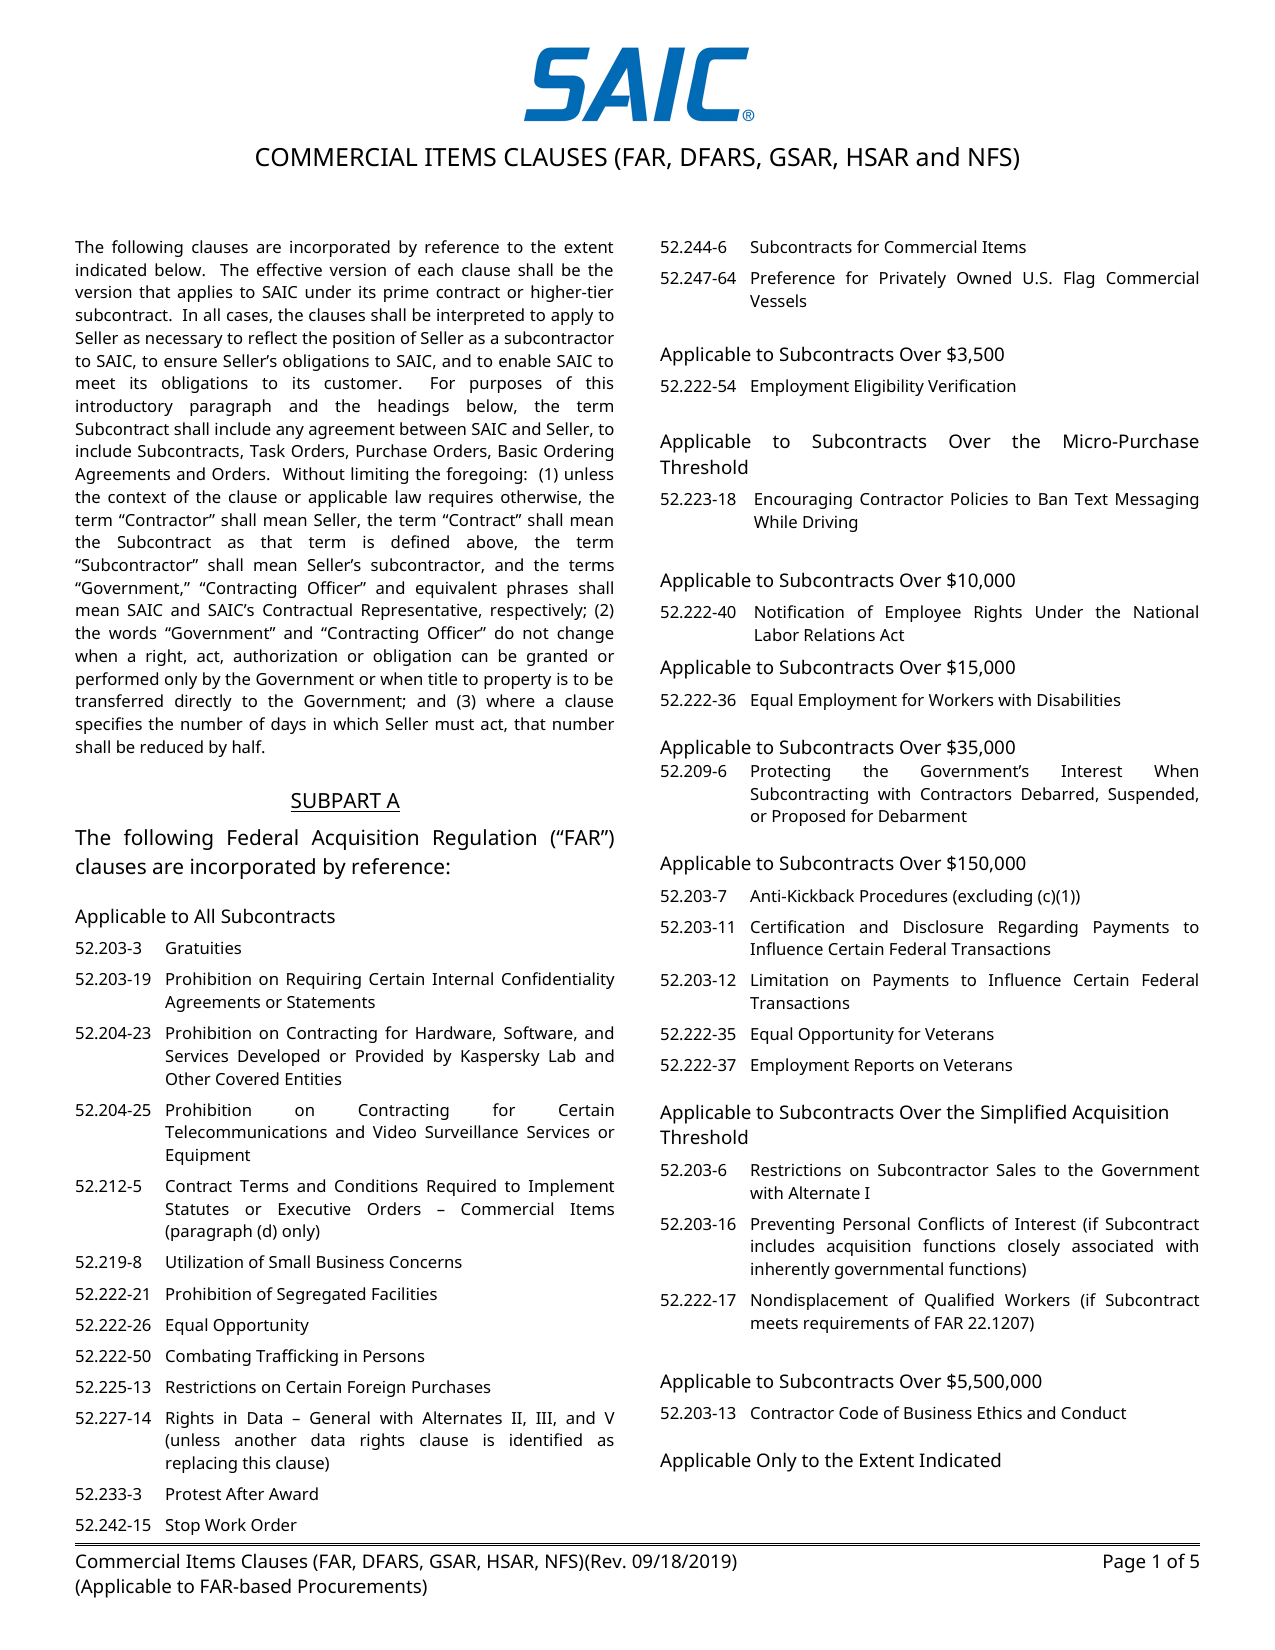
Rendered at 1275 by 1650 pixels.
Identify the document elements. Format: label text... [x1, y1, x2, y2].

text The following clauses are incorporated by reference to the extent indicated below. The effective version of each clause shall be the version that applies to SAIC under its prime contract or higher-tier subcontract. In all cases, the clauses shall be interpreted to apply to Seller as necessary to reflect the position of Seller as a subcontractor to SAIC, to ensure Seller’s obligations to SAIC, and to enable SAIC to meet its obligations to its customer. For purposes of this introductory paragraph and the headings below, the term Subcontract shall include any agreement between SAIC and Seller, to include Subcontracts, Task Orders, Purchase Orders, Basic Ordering Agreements and Orders. Without limiting the foregoing: (1) unless the context of the clause or applicable law requires otherwise, the term “Contractor” shall mean Seller, the term “Contract” shall mean the Subcontract as that term is defined above, the term “Subcontractor” shall mean Seller’s subcontractor, and the terms “Government,” “Contracting Officer” and equivalent phrases shall mean SAIC and SAIC’s Contractual Representative, respectively; (2) the words “Government” and “Contracting Officer” do not change when a right, act, authorization or obligation can be granted or performed only by the Government or when title to property is to be transferred directly to the Government; and (3) where a clause specifies the number of days in which Seller must act, that number shall be reduced by half. [75, 236, 615, 787]
text 52.242-15 Stop Work Order [75, 1514, 615, 1536]
text 52.203-19 Prohibition on Requiring Certain Internal Confidentiality Agreements or Statements [75, 968, 615, 1013]
text 52.222-37 Employment Reports on Veterans [660, 1054, 1200, 1076]
text Applicable to Subcontracts Over $35,000 [660, 711, 1200, 759]
text 52.222-50 Combating Trafficking in Persons [75, 1344, 615, 1367]
text 52.212-5 Contract Terms and Conditions Required to Implement Statutes or Executive Orders – Commercial Items (paragraph (d) only) [75, 1174, 615, 1243]
text 52.203-16 Preventing Personal Conflicts of Interest (if Subcontract includes acquisition functions closely associated with inherently governmental functions) [660, 1212, 1200, 1280]
text SUBPART A [75, 787, 615, 815]
text 52.233-3 Protest After Award [75, 1483, 615, 1505]
text The following Federal Acquisition Regulation (“FAR”) clauses are incorporated by reference: Applicable to All Subcontracts [75, 823, 615, 928]
text 52.209-6 Protecting the Government’s Interest When Subcontracting with Contractors Debarred, Suspended, or Proposed for Debarment [660, 759, 1200, 828]
text 52.222-17 Nondisplacement of Qualified Workers (if Subcontract meets requirements of FAR 22.1207) [660, 1289, 1200, 1334]
text Applicable to Subcontracts Over $15,000 [660, 655, 1200, 680]
text Applicable to Subcontracts Over $10,000 [660, 567, 1200, 593]
text Applicable to Subcontracts Over the Micro-Purchase Threshold [660, 406, 1200, 479]
text 52.247-64 Preference for Privately Owned U.S. Flag Commercial Vessels [660, 267, 1200, 341]
text 52.244-6 Subcontracts for Commercial Items [660, 236, 1200, 258]
text 52.203-3 Gratuities [75, 937, 615, 959]
text 52.222-36 Equal Employment for Workers with Disabilities [660, 688, 1200, 711]
text 52.222-21 Prohibition of Segregated Facilities [75, 1282, 615, 1305]
text 52.203-6 Restrictions on Subcontractor Sales to the Government with Alternate I [660, 1158, 1200, 1204]
text 52.227-14 Rights in Data – General with Alternates II, III, and V (unless another data rights clause is identified as replacing this clause) [75, 1406, 615, 1474]
text 52.222-26 Equal Opportunity [75, 1313, 615, 1336]
text 52.203-7 Anti-Kickback Procedures (excluding (c)(1)) [660, 884, 1200, 907]
text 52.204-23 Prohibition on Contracting for Hardware, Software, and Services Developed or Provided by Kaspersky Lab and Other Covered Entities [75, 1022, 615, 1090]
text 52.203-11 Certification and Disclosure Regarding Payments to Influence Certain Federal Transactions [660, 915, 1200, 961]
text 52.222-35 Equal Opportunity for Veterans [660, 1023, 1200, 1045]
text 52.203-13 Contractor Code of Business Ethics and Conduct [660, 1402, 1200, 1424]
text 52.223-18 Encouraging Contractor Policies to Ban Text Messaging While Driving [660, 488, 1200, 533]
text Applicable to Subcontracts Over $150,000 [660, 850, 1200, 876]
text Applicable to Subcontracts Over the Simplified Acquisition Threshold [660, 1099, 1200, 1150]
text 52.222-40 Notification of Employee Rights Under the National Labor Relations Act [660, 601, 1200, 646]
picture [506, 28, 769, 140]
text 52.225-13 Restrictions on Certain Foreign Purchases [75, 1375, 615, 1398]
text Applicable to Subcontracts Over $3,500 [660, 341, 1200, 366]
text Applicable Only to the Extent Indicated [660, 1424, 1200, 1473]
text 52.222-54 Employment Eligibility Verification [660, 375, 1200, 397]
text 52.204-25 Prohibition on Contracting for Certain Telecommunications and Video Surveillance Services or Equipment [75, 1098, 615, 1166]
text 52.219-8 Utilization of Small Business Concerns [75, 1251, 615, 1274]
text Applicable to Subcontracts Over $5,500,000 [660, 1368, 1200, 1393]
text 52.203-12 Limitation on Payments to Influence Certain Federal Transactions [660, 969, 1200, 1014]
